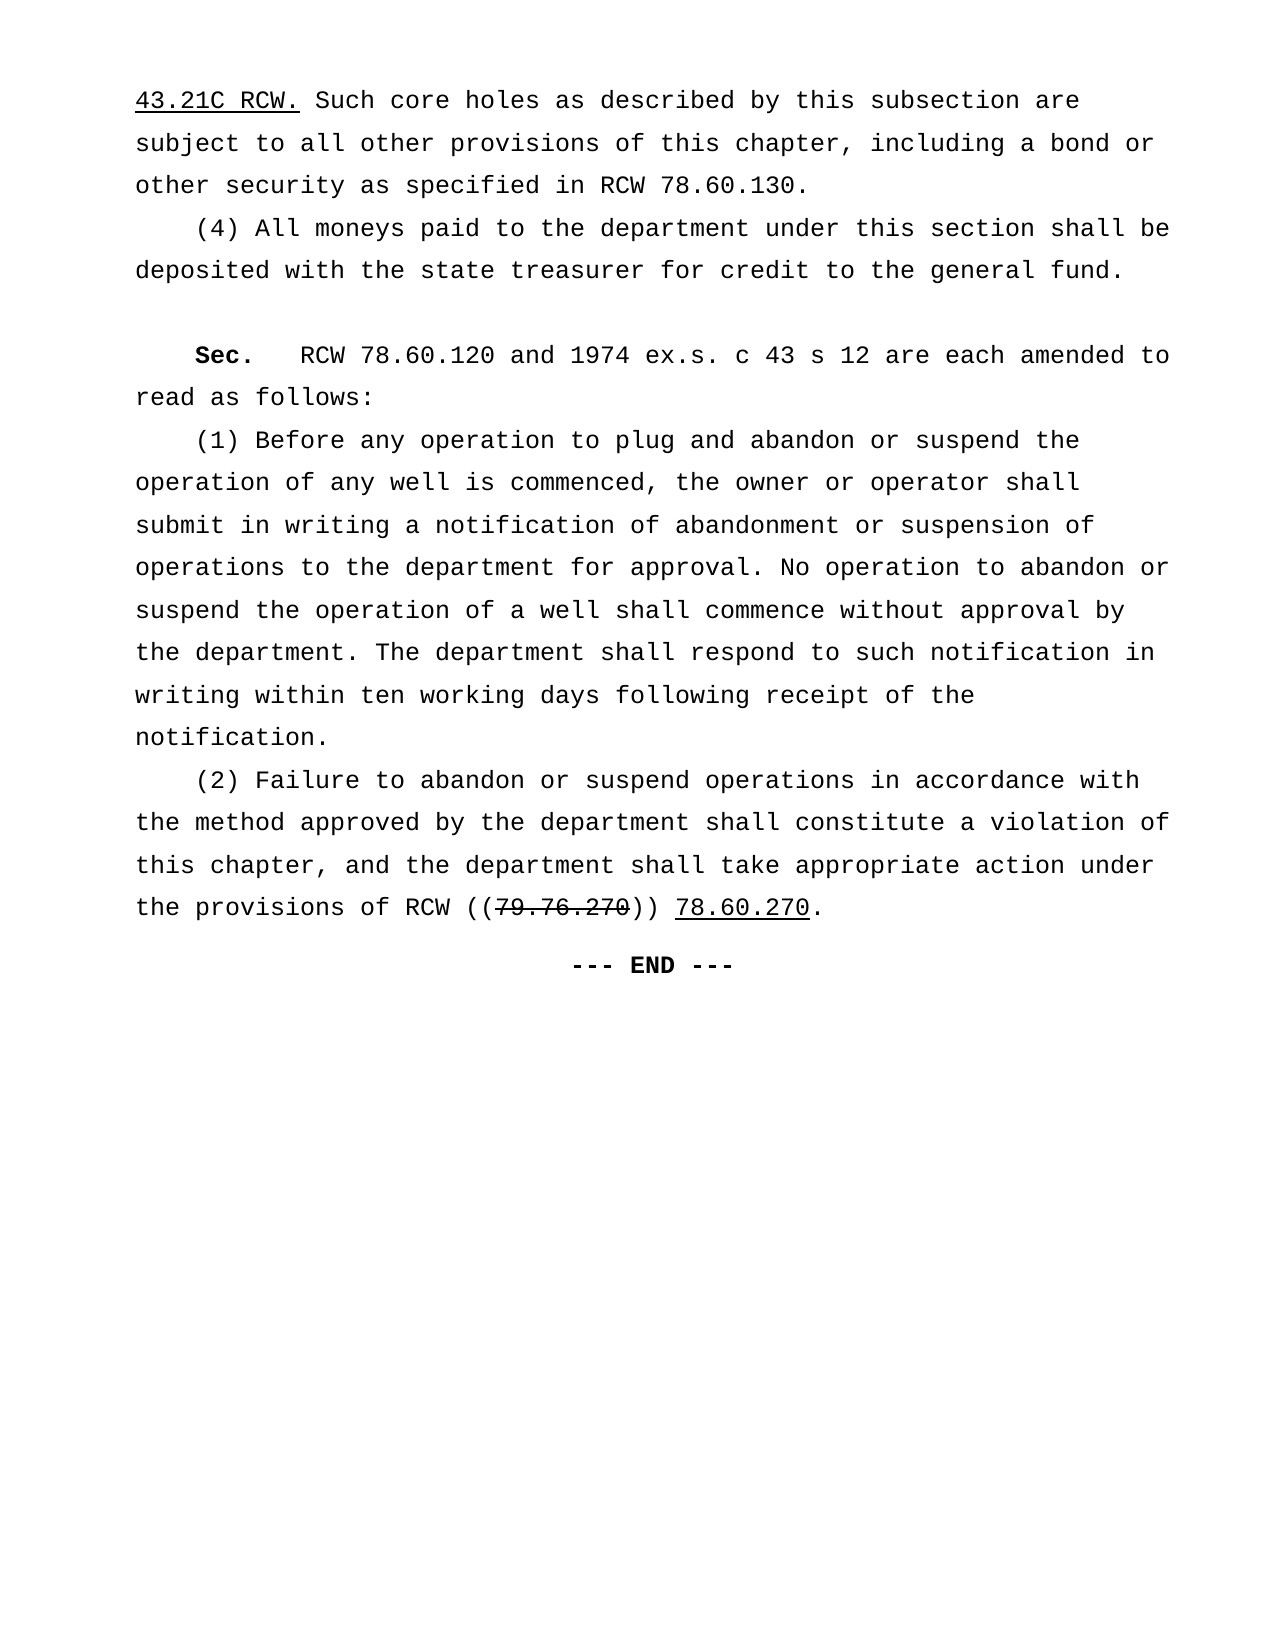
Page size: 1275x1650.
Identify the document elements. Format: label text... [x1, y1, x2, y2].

text (4) All moneys paid to the department under this section shall be deposited with the state treasurer for credit to the general fund. [135, 202, 1170, 287]
text --- END --- [135, 952, 1170, 981]
text (2) Failure to abandon or suspend operations in accordance with the method approved by the department shall constitute a violation of this chapter, and the department shall take appropriate action under the provisions of RCW ((79.76.270)) 78.60.270. [135, 754, 1170, 924]
text Sec. RCW 78.60.120 and 1974 ex.s. c 43 s 12 are each amended to read as follows: [135, 329, 1170, 414]
text (1) Before any operation to plug and abandon or suspend the operation of any well is commenced, the owner or operator shall submit in writing a notification of abandonment or suspension of operations to the department for approval. No operation to abandon or suspend the operation of a well shall commence without approval by the department. The department shall respond to such notification in writing within ten working days following receipt of the notification. [135, 414, 1170, 754]
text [135, 75, 1170, 202]
